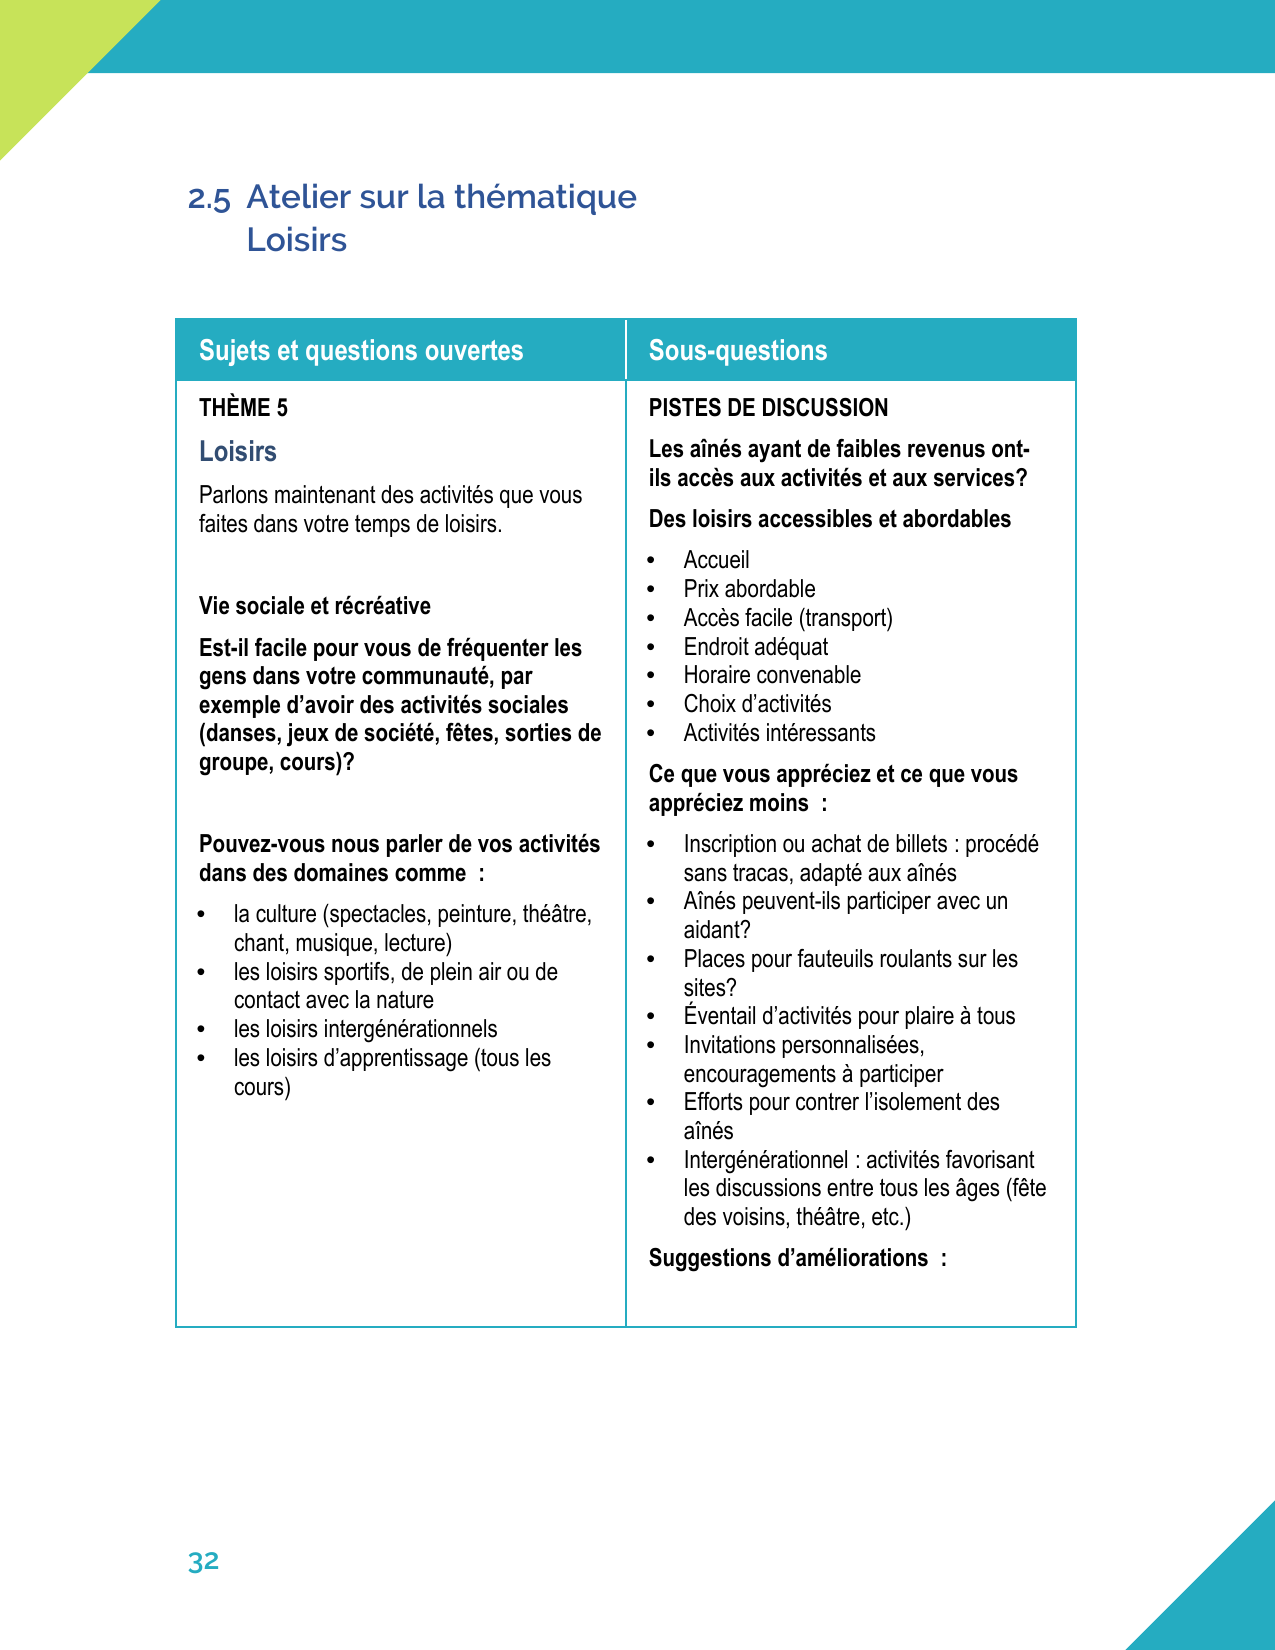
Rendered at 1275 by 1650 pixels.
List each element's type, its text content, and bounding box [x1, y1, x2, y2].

table_header Sous-questions [627, 320, 1075, 379]
table_cell THÈME 5 Loisirs Parlons maintenant des activités que vous faites dans votre temps de loisirs. Vie sociale et récréative Est-il facile pour vous de fréquenter les gens dans votre communauté, par exemple d’avoir des activités sociales (danses, jeux de société, fêtes, sorties de groupe, cours)? Pouvez-vous nous parler de vos activités dans des domaines comme : la culture (spectacles, peinture, théâtre, chant, musique, lecture) les loisirs sportifs, de plein air ou de contact avec la nature les loisirs intergénérationnels les loisirs d’apprentissage (tous les cours) [177, 381, 625, 1326]
table_cell PISTES DE DISCUSSION Les aînés ayant de faibles revenus ont-ils accès aux activités et aux services? Des loisirs accessibles et abordables Accueil Prix abordable Accès facile (transport) Endroit adéquat Horaire convenable Choix d’activités Activités intéressants Ce que vous appréciez et ce que vous appréciez moins : Inscription ou achat de billets : procédé sans tracas, adapté aux aînés Aînés peuvent-ils participer avec un aidant? Places pour fauteuils roulants sur les sites? Éventail d’activités pour plaire à tous Invitations personnalisées, encouragements à participer Efforts pour contrer l’isolement des aînés Intergénérationnel : activités favorisant les discussions entre tous les âges (fête des voisins, théâtre, etc.) Suggestions d’améliorations : [627, 381, 1075, 1326]
table_header Sujets et questions ouvertes [177, 320, 625, 379]
text 2.5 Atelier sur la thématique Loisirs [187, 177, 1087, 302]
